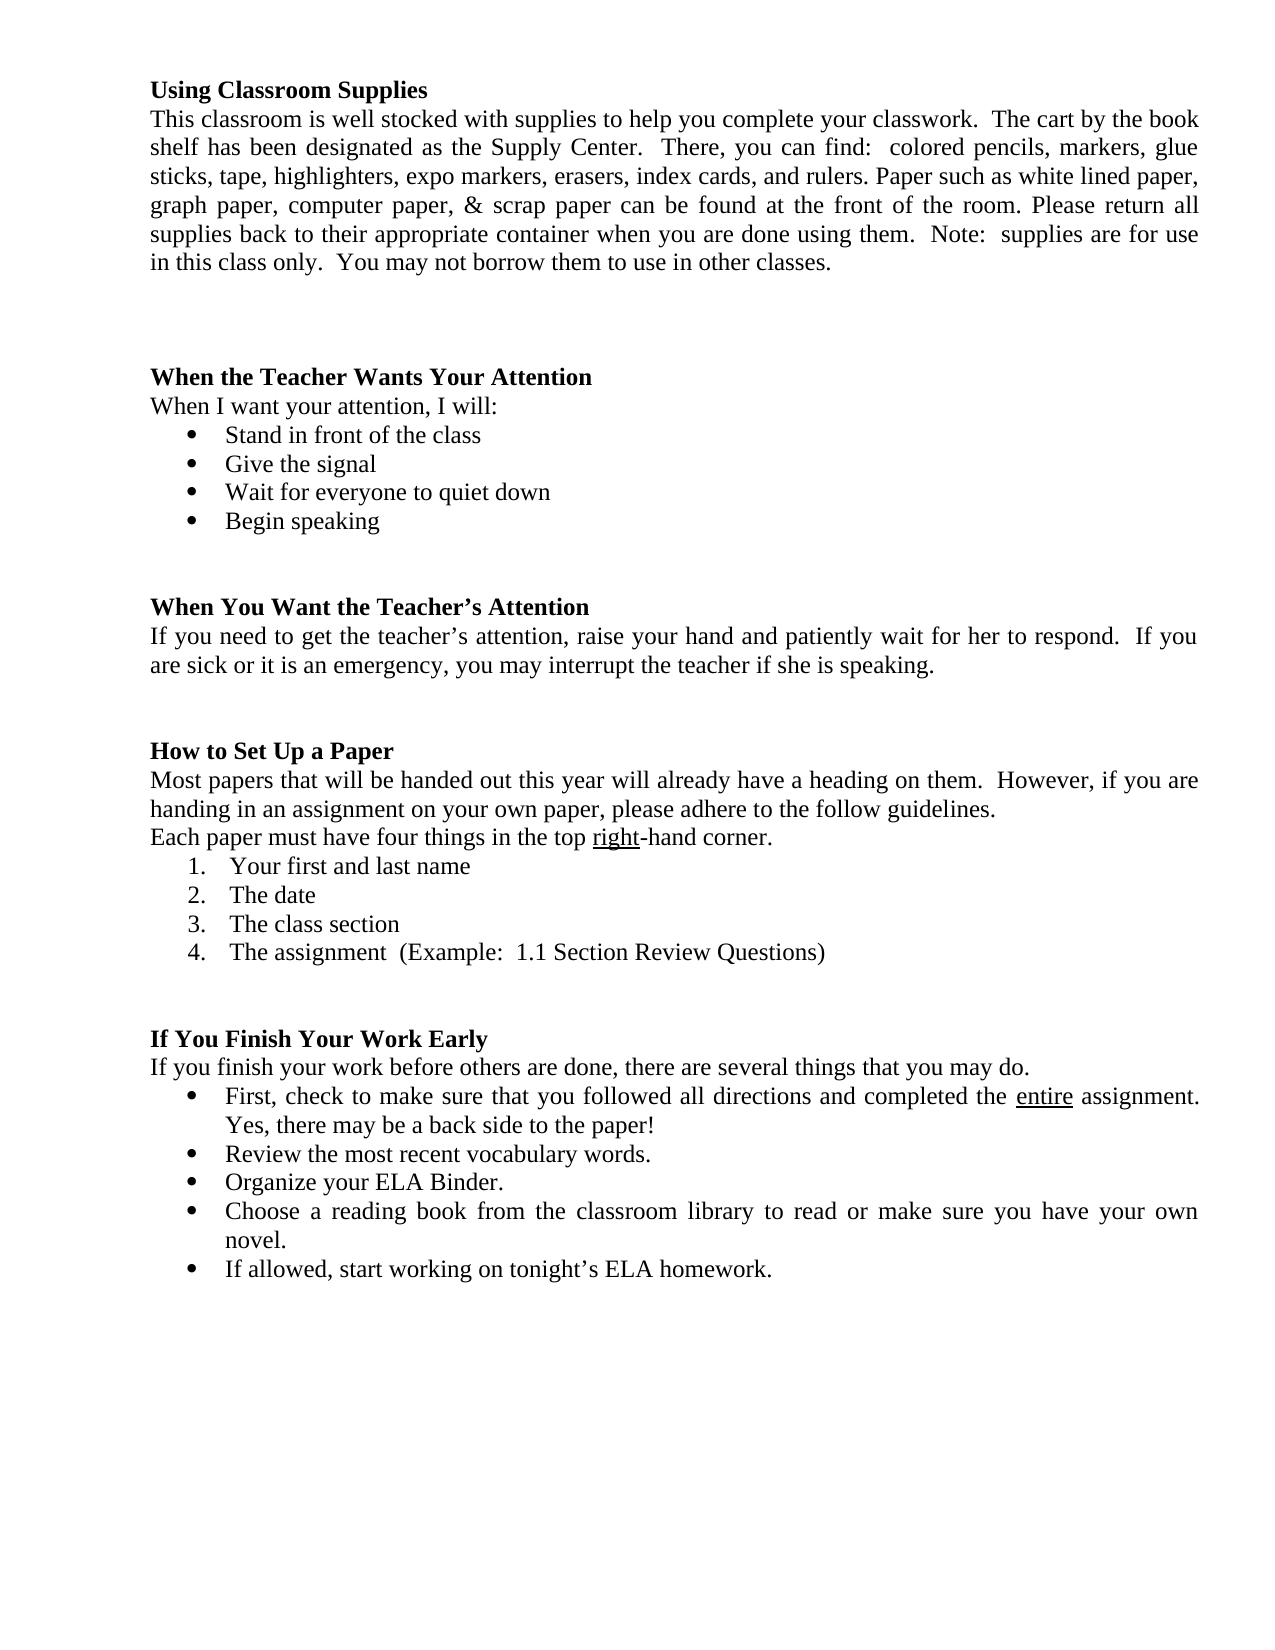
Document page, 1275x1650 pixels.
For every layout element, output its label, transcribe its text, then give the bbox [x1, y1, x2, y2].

text How to Set Up a Paper [150, 736, 1200, 765]
text If You Finish Your Work Early [150, 1024, 1200, 1052]
list Stand in front of the class [187, 420, 1200, 449]
list The date [187, 880, 1200, 909]
list First, check to make sure that you followed all directions and completed the entire assignment. Yes, there may be a back side to the paper! [187, 1081, 1200, 1139]
text If you finish your work before others are done, there are several things that you may do. [150, 1052, 1200, 1081]
text Each paper must have four things in the top right-hand corner. [150, 822, 1200, 851]
list Begin speaking [187, 506, 1200, 535]
text This classroom is well stocked with supplies to help you complete your classwork. The cart by the book shelf has been designated as the Supply Center. There, you can find: colored pencils, markers, glue sticks, tape, highlighters, expo markers, erasers, index cards, and rulers. Paper such as white lined paper, graph paper, computer paper, & scrap paper can be found at the front of the room. Please return all supplies back to their appropriate container when you are done using them. Note: supplies are for use in this class only. You may not borrow them to use in other classes. [150, 104, 1200, 276]
text When the Teacher Wants Your Attention [150, 362, 1200, 391]
text Most papers that will be handed out this year will already have a heading on them. However, if you are handing in an assignment on your own paper, please adhere to the follow guidelines. [150, 765, 1200, 822]
list The class section [187, 909, 1200, 937]
list The assignment (Example: 1.1 Section Review Questions) [187, 937, 1200, 966]
list If allowed, start working on tonight’s ELA homework. [187, 1254, 1200, 1282]
list Review the most recent vocabulary words. [187, 1139, 1200, 1167]
list Give the signal [187, 449, 1200, 477]
list Wait for everyone to quiet down [187, 477, 1200, 506]
text When I want your attention, I will: [150, 391, 1200, 420]
list Choose a reading book from the classroom library to read or make sure you have your own novel. [187, 1196, 1200, 1254]
text If you need to get the teacher’s attention, raise your hand and patiently wait for her to respond. If you are sick or it is an emergency, you may interrupt the teacher if she is speaking. [150, 621, 1200, 679]
list Organize your ELA Binder. [187, 1167, 1200, 1196]
list Your first and last name [187, 851, 1200, 880]
text Using Classroom Supplies [150, 75, 1200, 104]
text When You Want the Teacher’s Attention [150, 592, 1200, 621]
